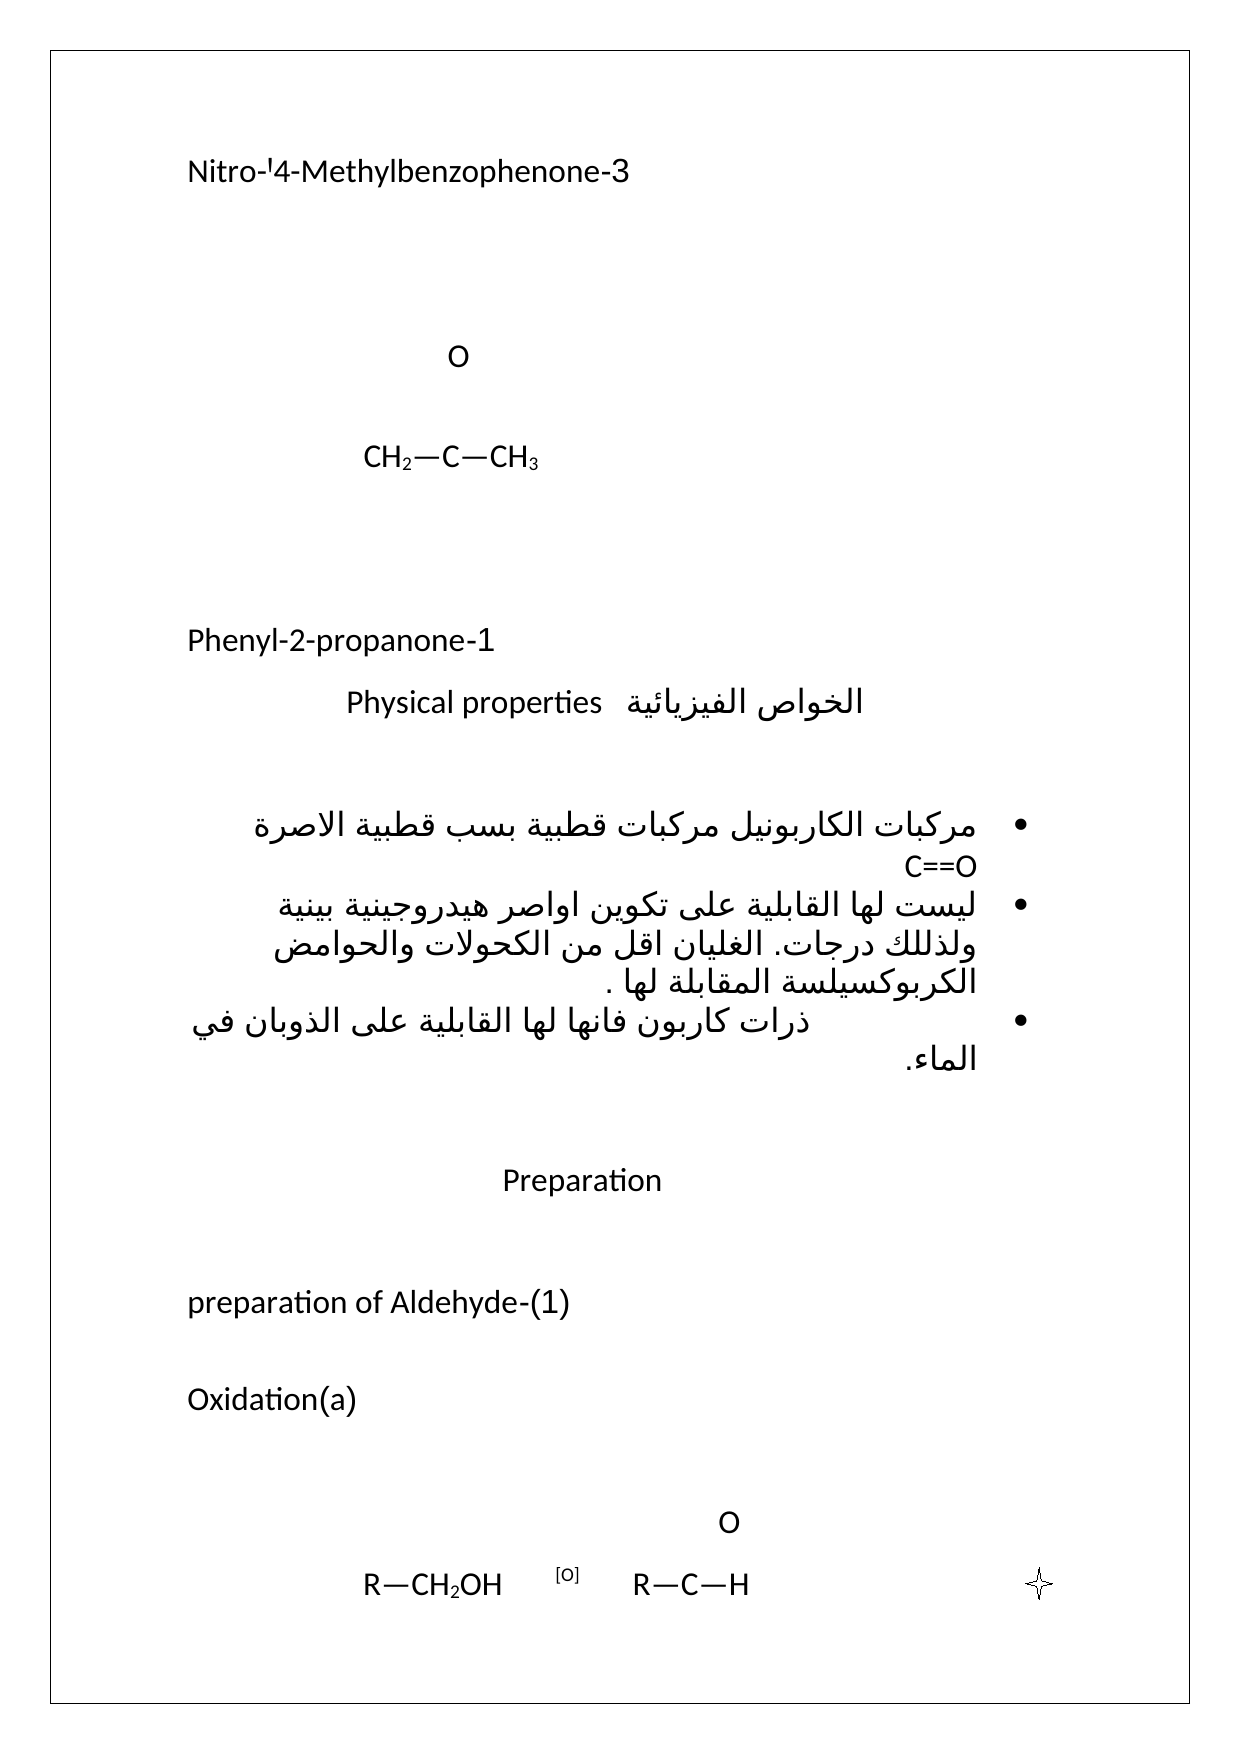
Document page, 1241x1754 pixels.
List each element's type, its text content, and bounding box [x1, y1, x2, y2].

text R—CH2OH [O] R—C—H [187, 1563, 1053, 1604]
list (a)Oxidation [187, 1378, 923, 1419]
text O [187, 335, 1053, 414]
text CH2—C—CH3 [187, 435, 1053, 475]
text 1-Phenyl-2-propanone [187, 619, 1053, 660]
list ليست لها القابلية على تكوين اواصر هيدروجينية بينية ولذللك درجات. الغليان اقل من الكحولات والحوامض الكربوكسيلسة المقابلة لها . [187, 886, 1015, 1001]
list Preparation [187, 1159, 978, 1200]
text 3-Nitro-Ꞌ4-Methylbenzophenone [187, 150, 1053, 191]
list مركبات الكاربونيل مركبات قطبية بسب قطبية الاصرة C==O [187, 804, 1015, 886]
list ذرات كاربون فانها لها القابلية على الذوبان في الماء. [187, 1001, 1015, 1078]
text O [187, 1501, 1053, 1542]
list (1)-preparation of Aldehyde [187, 1282, 978, 1322]
text الخواص الفيزيائية Physical properties [187, 681, 1053, 722]
